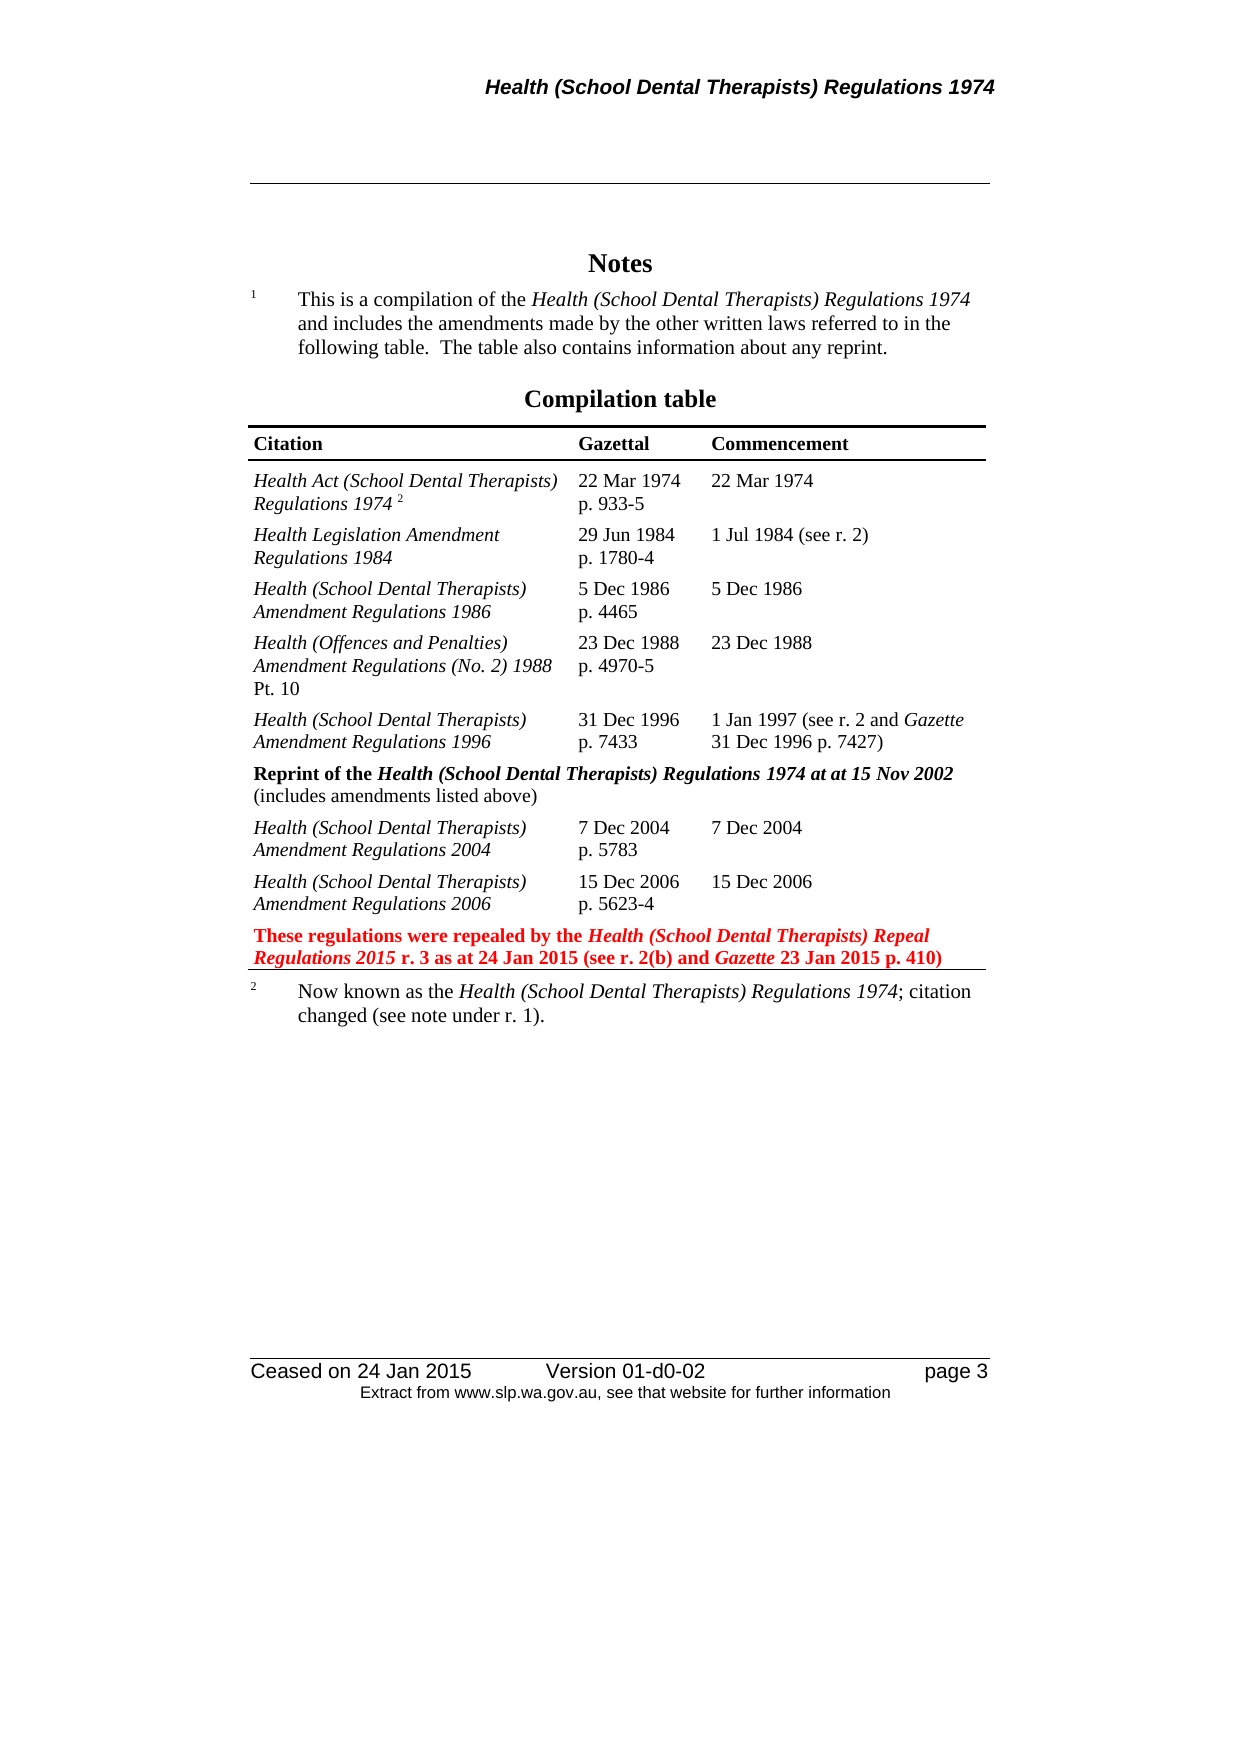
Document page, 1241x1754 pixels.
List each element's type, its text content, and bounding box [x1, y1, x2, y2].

text 1 This is a compilation of the Health (School Dental Therapists) Regulations 1974 and includes the amendments made by the other written laws referred to in the following table. The table also contains information about any reprint. [250, 287, 990, 359]
table_cell 15 Dec 2006 p. 5623-4 [572, 861, 705, 915]
table_cell 1 Jul 1984 (see r. 2) [705, 515, 986, 569]
table_cell 7 Dec 2004 [705, 807, 986, 861]
table_header Citation [248, 428, 572, 459]
table_cell Health (Offences and Penalties) Amendment Regulations (No. 2) 1988 Pt. 10 [248, 623, 572, 699]
table_cell Health Legislation Amendment Regulations 1984 [248, 515, 572, 569]
text 2 Now known as the Health (School Dental Therapists) Regulations 1974; citation changed (see note under r. 1). [250, 978, 990, 1027]
table_cell 5 Dec 1986 [705, 569, 986, 623]
table_cell 31 Dec 1996 p. 7433 [572, 699, 705, 753]
table_cell Health (School Dental Therapists) Amendment Regulations 1986 [248, 569, 572, 623]
table_cell 22 Mar 1974 [705, 461, 986, 515]
table_cell 23 Dec 1988 p. 4970-5 [572, 623, 705, 699]
table_cell These regulations were repealed by the Health (School Dental Therapists) Repeal Regulations 2015 r. 3 as at 24 Jan 2015 (see r. 2(b) and Gazette 23 Jan 2015 p. 410) [248, 915, 986, 969]
subtitle Notes [250, 247, 990, 279]
table_cell Health (School Dental Therapists) Amendment Regulations 1996 [248, 699, 572, 753]
table_cell 5 Dec 1986 p. 4465 [572, 569, 705, 623]
table_cell Health Act (School Dental Therapists) Regulations 1974 2 [248, 461, 572, 515]
table_cell Reprint of the Health (School Dental Therapists) Regulations 1974 at at 15 Nov 2002 (includes amendments listed above) [248, 753, 986, 807]
table_cell 22 Mar 1974 p. 933-5 [572, 461, 705, 515]
table_cell Health (School Dental Therapists) Amendment Regulations 2004 [248, 807, 572, 861]
table_cell 15 Dec 2006 [705, 861, 986, 915]
table_header Gazettal [572, 428, 705, 459]
subtitle Compilation table [250, 384, 990, 413]
table_cell 29 Jun 1984 p. 1780-4 [572, 515, 705, 569]
table_cell Health (School Dental Therapists) Amendment Regulations 2006 [248, 861, 572, 915]
table_cell 1 Jan 1997 (see r. 2 and Gazette 31 Dec 1996 p. 7427) [705, 699, 986, 753]
table_cell 23 Dec 1988 [705, 623, 986, 699]
table_cell 7 Dec 2004 p. 5783 [572, 807, 705, 861]
table_header Commencement [705, 428, 986, 459]
